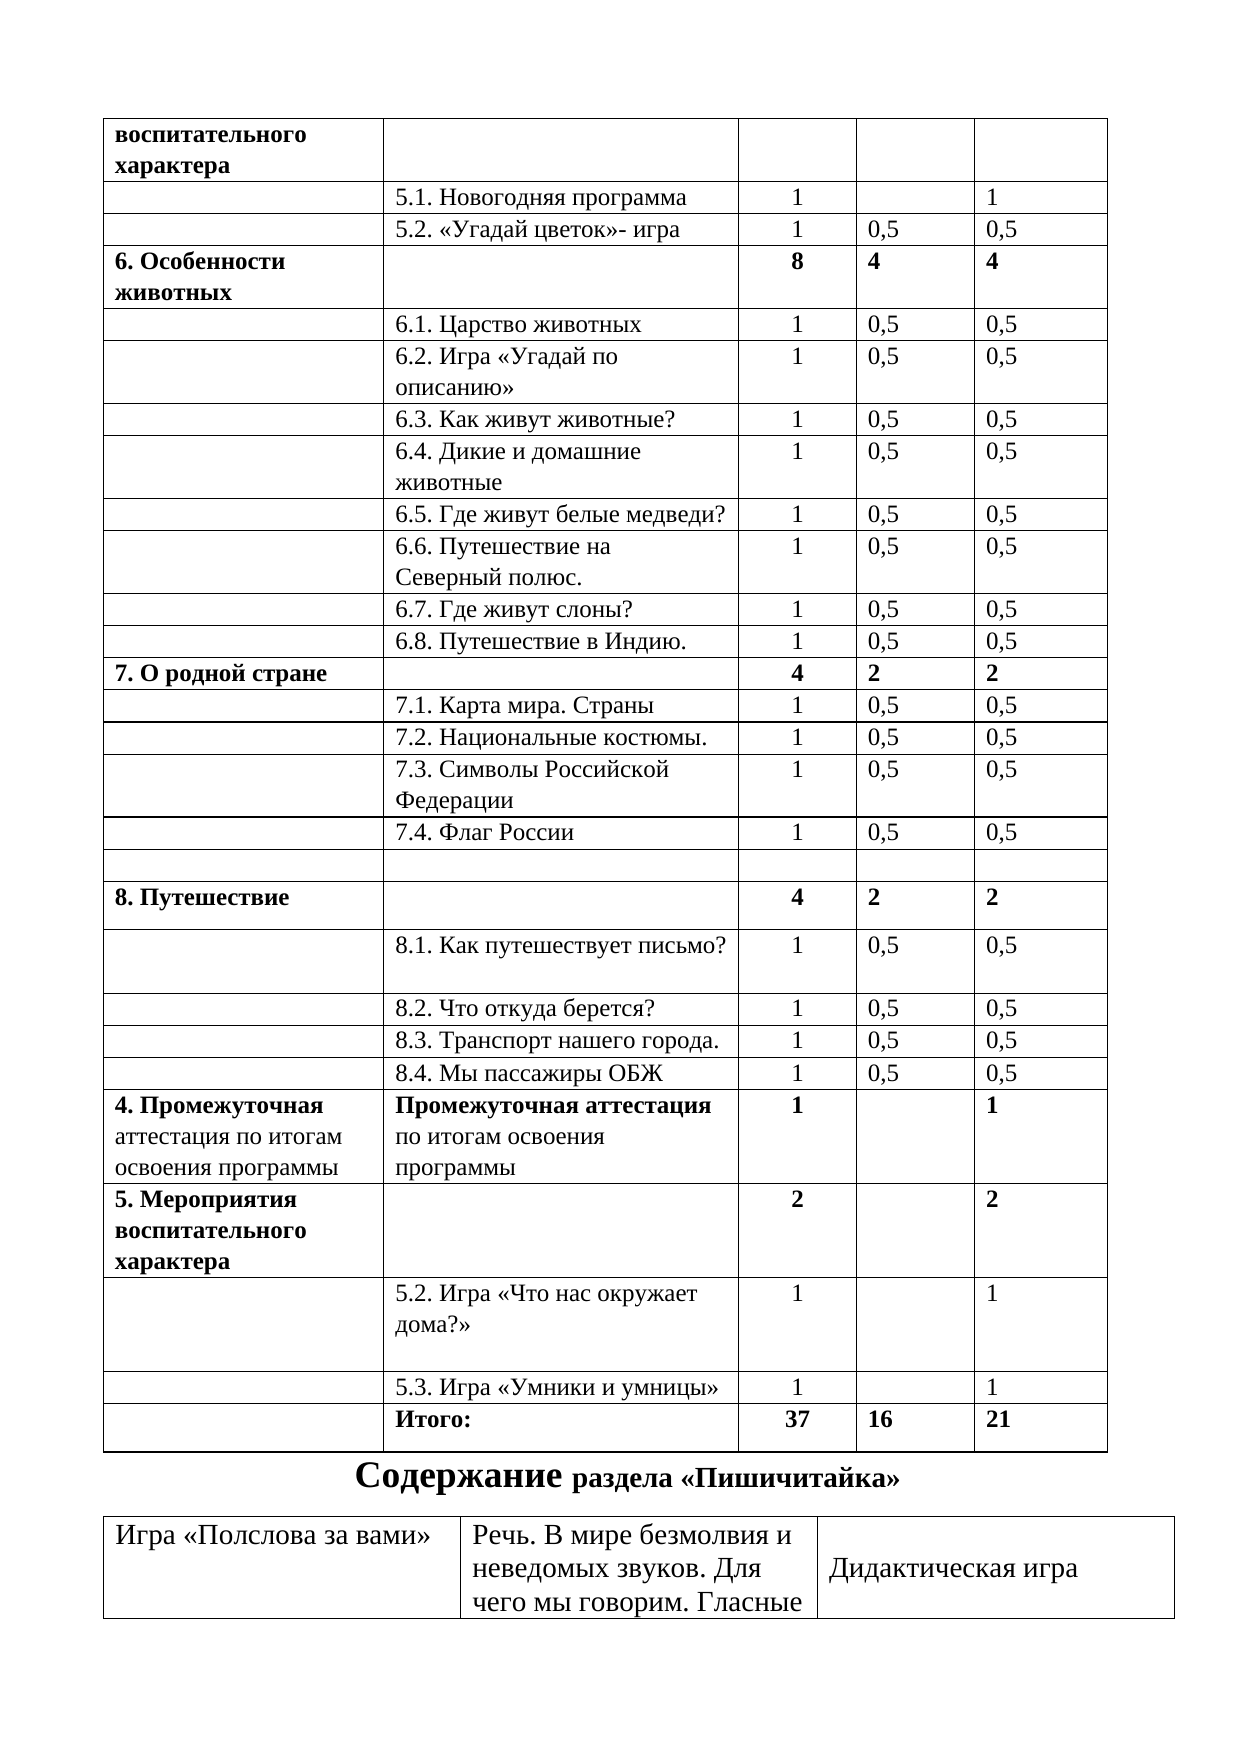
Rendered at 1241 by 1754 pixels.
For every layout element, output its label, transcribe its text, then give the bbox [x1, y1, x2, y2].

table_cell 1 [739, 1058, 856, 1089]
table_cell [104, 531, 383, 593]
table_cell 6.3. Как живут животные? [384, 404, 738, 435]
table_cell 0,5 [975, 755, 1107, 816]
table_cell 7. О родной стране [104, 658, 383, 689]
table_cell 0,5 [857, 499, 974, 530]
table_cell 0,5 [975, 690, 1107, 721]
table_cell 0,5 [857, 214, 974, 245]
table_cell [384, 1184, 738, 1277]
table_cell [104, 119, 383, 181]
table_cell [104, 309, 383, 340]
table_cell 8. Путешествие [104, 882, 383, 929]
table_cell [104, 594, 383, 625]
table_cell 0,5 [975, 531, 1107, 593]
table_cell [104, 404, 383, 435]
table_cell [104, 690, 383, 721]
table_cell 0,5 [857, 531, 974, 593]
table_cell [104, 436, 383, 498]
table_cell [384, 246, 738, 308]
table_cell 0,5 [857, 755, 974, 816]
table_cell [104, 723, 383, 753]
table_cell [857, 850, 974, 881]
table_cell [857, 1372, 974, 1403]
table_cell 6.7. Где живут слоны? [384, 594, 738, 625]
table_cell [104, 930, 383, 992]
table_cell 1 [739, 723, 856, 753]
table_cell 2 [975, 1184, 1107, 1277]
table_cell 2 [739, 119, 856, 181]
table_cell 0,5 [975, 594, 1107, 625]
table_cell 2 [857, 882, 974, 929]
table_cell [104, 755, 383, 816]
table_cell 1 [739, 499, 856, 530]
table_cell 8.3. Транспорт нашего города. [384, 1026, 738, 1057]
table_cell 1 [739, 404, 856, 435]
table_cell 6.6. Путешествие на Северный полюс. [384, 531, 738, 593]
table_cell 5.2. «Угадай цветок»- игра [384, 214, 738, 245]
table_cell 6. Особенности животных [104, 246, 383, 308]
table_cell 0,5 [975, 626, 1107, 657]
table_cell 1 [975, 1090, 1107, 1183]
table_cell 0,5 [975, 341, 1107, 403]
table_cell 6.4. Дикие и домашние животные [384, 436, 738, 498]
table_cell [104, 1404, 383, 1451]
table_cell 8.1. Как путешествует письмо? [384, 930, 738, 992]
table_cell 0,5 [857, 994, 974, 1024]
table_cell 1 [739, 594, 856, 625]
table_cell 1 [739, 531, 856, 593]
table_cell 1 [739, 182, 856, 213]
table_cell Промежуточная аттестация по итогам освоения программы [384, 1090, 738, 1183]
table_cell [857, 1278, 974, 1371]
table_cell 0,5 [857, 436, 974, 498]
table_cell [104, 626, 383, 657]
table_cell 37 [739, 1404, 856, 1451]
table_cell [857, 119, 974, 181]
table_cell 2 [739, 1184, 856, 1277]
table_cell 4 [739, 882, 856, 929]
table_cell 1 [739, 690, 856, 721]
table_cell 0,5 [975, 723, 1107, 753]
table_cell 4 [739, 658, 856, 689]
table_cell [104, 1058, 383, 1089]
table_cell 6.8. Путешествие в Индию. [384, 626, 738, 657]
table_cell 8.2. Что откуда берется? [384, 994, 738, 1024]
table_cell [384, 882, 738, 929]
table_cell 6.2. Игра «Угадай по описанию» [384, 341, 738, 403]
table_cell [104, 994, 383, 1024]
table_cell [739, 850, 856, 881]
table_header Дидактическая игра [818, 1517, 1174, 1617]
table_cell [857, 182, 974, 213]
table_cell 0,5 [857, 690, 974, 721]
table_cell 1 [739, 626, 856, 657]
table_cell [104, 341, 383, 403]
table_cell [104, 818, 383, 848]
table_cell 5.2. Игра «Что нас окружает дома?» [384, 1278, 738, 1371]
table_cell 7.3. Символы Российской Федерации [384, 755, 738, 816]
table_cell 0,5 [975, 818, 1107, 848]
table_cell 1 [739, 930, 856, 992]
table_cell 0,5 [975, 994, 1107, 1024]
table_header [461, 1517, 817, 1617]
table_cell 1 [739, 436, 856, 498]
table_cell 5.1. Новогодняя программа [384, 182, 738, 213]
table_cell 4. Промежуточная аттестация по итогам освоения программы [104, 1090, 383, 1183]
table_cell 0,5 [857, 404, 974, 435]
table_cell 0,5 [975, 1058, 1107, 1089]
table_cell [975, 850, 1107, 881]
table_cell 2 [975, 658, 1107, 689]
text Содержание раздела «Пишичитайка» [103, 1452, 1152, 1496]
table_cell 1 [739, 1026, 856, 1057]
table_cell [857, 1184, 974, 1277]
table_cell [104, 214, 383, 245]
table_cell 0,5 [857, 594, 974, 625]
table_cell 1 [739, 818, 856, 848]
table_cell [104, 1026, 383, 1057]
table_cell 0,5 [857, 309, 974, 340]
table_cell 1 [739, 309, 856, 340]
table_cell [857, 1090, 974, 1183]
table_cell 1 [739, 755, 856, 816]
table_cell 0,5 [857, 930, 974, 992]
table_cell 2 [975, 119, 1107, 181]
table_cell [384, 119, 738, 181]
table_cell 1 [739, 1372, 856, 1403]
table_cell [104, 499, 383, 530]
table_cell 1 [739, 1278, 856, 1371]
table_cell 0,5 [975, 404, 1107, 435]
table_cell 0,5 [857, 341, 974, 403]
table_cell 7.1. Карта мира. Страны [384, 690, 738, 721]
table_cell 0,5 [857, 1026, 974, 1057]
table_cell 0,5 [857, 723, 974, 753]
table_cell 5. Мероприятия воспитательного характера [104, 1184, 383, 1277]
table_cell 1 [975, 182, 1107, 213]
table_cell [384, 850, 738, 881]
table_cell 0,5 [975, 436, 1107, 498]
table_cell 0,5 [857, 626, 974, 657]
table_cell 4 [857, 246, 974, 308]
table_cell 1 [975, 1372, 1107, 1403]
table_cell 1 [739, 341, 856, 403]
table_cell 0,5 [975, 309, 1107, 340]
table_cell 2 [975, 882, 1107, 929]
table_cell 2 [857, 658, 974, 689]
table_cell 8 [739, 246, 856, 308]
table_cell 4 [975, 246, 1107, 308]
table_cell 1 [739, 214, 856, 245]
table_cell 0,5 [975, 499, 1107, 530]
table_cell 5.3. Игра «Умники и умницы» [384, 1372, 738, 1403]
table_cell 6.5. Где живут белые медведи? [384, 499, 738, 530]
table_cell 7.2. Национальные костюмы. [384, 723, 738, 753]
table_cell 1 [975, 1278, 1107, 1371]
table_cell [104, 850, 383, 881]
table_cell 0,5 [975, 930, 1107, 992]
table_cell Итого: [384, 1404, 738, 1451]
table_cell [104, 1278, 383, 1371]
table_cell 0,5 [857, 1058, 974, 1089]
table_cell 7.4. Флаг России [384, 818, 738, 848]
table_cell 0,5 [857, 818, 974, 848]
table_cell 1 [739, 994, 856, 1024]
table_cell [104, 1372, 383, 1403]
table_cell [384, 658, 738, 689]
table_cell 0,5 [975, 214, 1107, 245]
table_cell 8.4. Мы пассажиры ОБЖ [384, 1058, 738, 1089]
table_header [104, 1517, 460, 1617]
table_cell [104, 182, 383, 213]
table_cell 21 [975, 1404, 1107, 1451]
table_cell 16 [857, 1404, 974, 1451]
table_cell 1 [739, 1090, 856, 1183]
table_cell 0,5 [975, 1026, 1107, 1057]
table_cell 6.1. Царство животных [384, 309, 738, 340]
